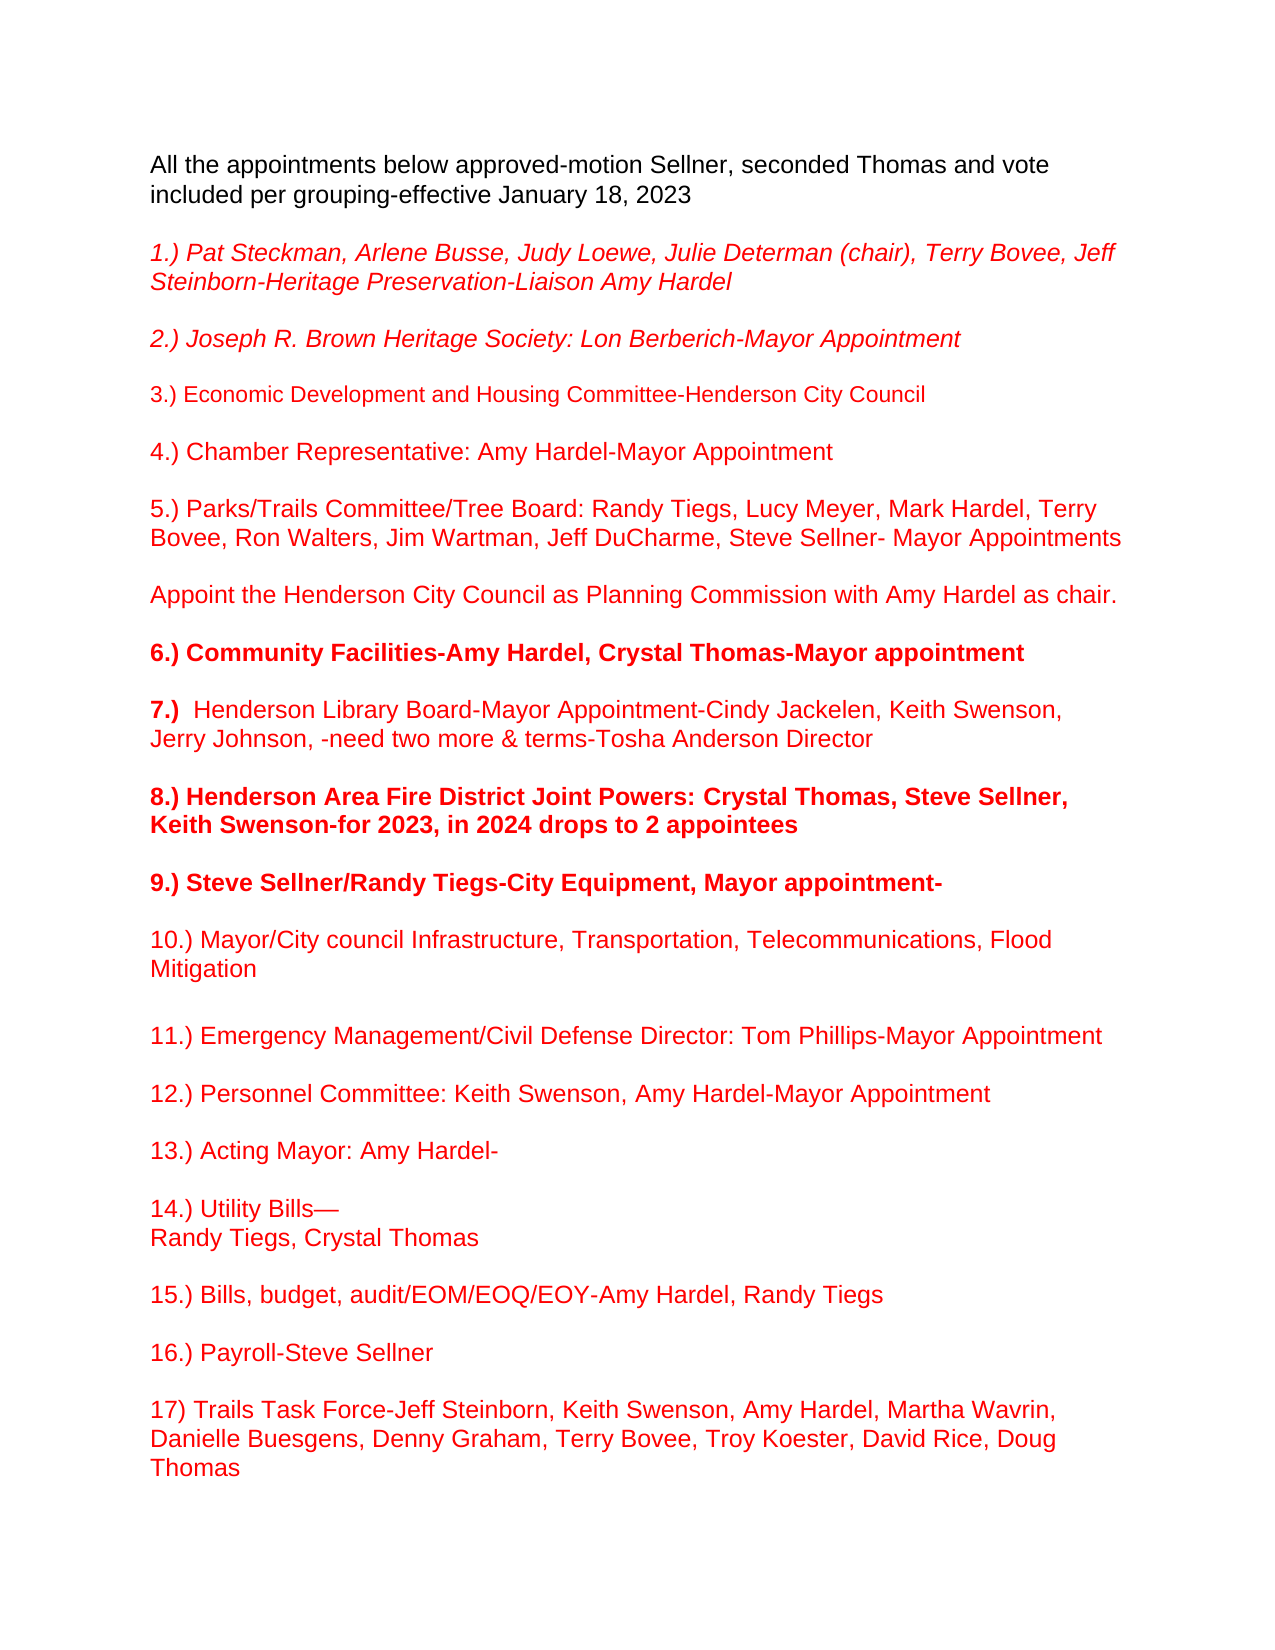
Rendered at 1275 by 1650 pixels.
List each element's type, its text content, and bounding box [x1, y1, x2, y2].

text 1.) Pat Steckman, Arlene Busse, Judy Loewe, Julie Determan (chair), Terry Bovee, Jeff Steinborn-Heritage Preservation-Liaison Amy Hardel [150, 238, 1125, 295]
text Randy Tiegs, Crystal Thomas [150, 1222, 1125, 1251]
text 6.) Community Facilities-Amy Hardel, Crystal Thomas-Mayor appointment [150, 638, 1125, 667]
text 16.) Payroll-Steve Sellner [150, 1337, 1125, 1366]
text 13.) Acting Mayor: Amy Hardel- [150, 1136, 1125, 1165]
text 10.) Mayor/City council Infrastructure, Transportation, Telecommunications, Flood Mitigation [150, 925, 1125, 983]
text All the appointments below approved-motion Sellner, seconded Thomas and vote included per grouping-effective January 18, 2023 [150, 150, 1125, 209]
text 8.) Henderson Area Fire District Joint Powers: Crystal Thomas, Steve Sellner, Keith Swenson-for 2023, in 2024 drops to 2 appointees [150, 782, 1125, 839]
text 2.) Joseph R. Brown Heritage Society: Lon Berberich-Mayor Appointment [150, 324, 1125, 353]
text 14.) Utility Bills— [150, 1194, 1125, 1222]
text 3.) Economic Development and Housing Committee-Henderson City Council [150, 381, 1125, 408]
text 4.) Chamber Representative: Amy Hardel-Mayor Appointment [150, 437, 1125, 465]
text 9.) Steve Sellner/Randy Tiegs-City Equipment, Mayor appointment- [150, 868, 1125, 897]
text 5.) Parks/Trails Committee/Tree Board: Randy Tiegs, Lucy Meyer, Mark Hardel, Terry Bovee, Ron Walters, Jim Wartman, Jeff DuCharme, Steve Sellner- Mayor Appointments [150, 494, 1125, 552]
text 7.) Henderson Library Board-Mayor Appointment-Cindy Jackelen, Keith Swenson, Jerry Johnson, -need two more & terms-Tosha Anderson Director [150, 695, 1125, 753]
text 12.) Personnel Committee: Keith Swenson, Amy Hardel-Mayor Appointment [150, 1079, 1125, 1107]
text 15.) Bills, budget, audit/EOM/EOQ/EOY-Amy Hardel, Randy Tiegs [150, 1280, 1125, 1309]
text 17) Trails Task Force-Jeff Steinborn, Keith Swenson, Amy Hardel, Martha Wavrin, Danielle Buesgens, Denny Graham, Terry Bovee, Troy Koester, David Rice, Doug Thomas [150, 1395, 1125, 1481]
text 11.) Emergency Management/Civil Defense Director: Tom Phillips-Mayor Appointment [150, 1021, 1125, 1050]
text Appoint the Henderson City Council as Planning Commission with Amy Hardel as chair. [150, 580, 1125, 609]
